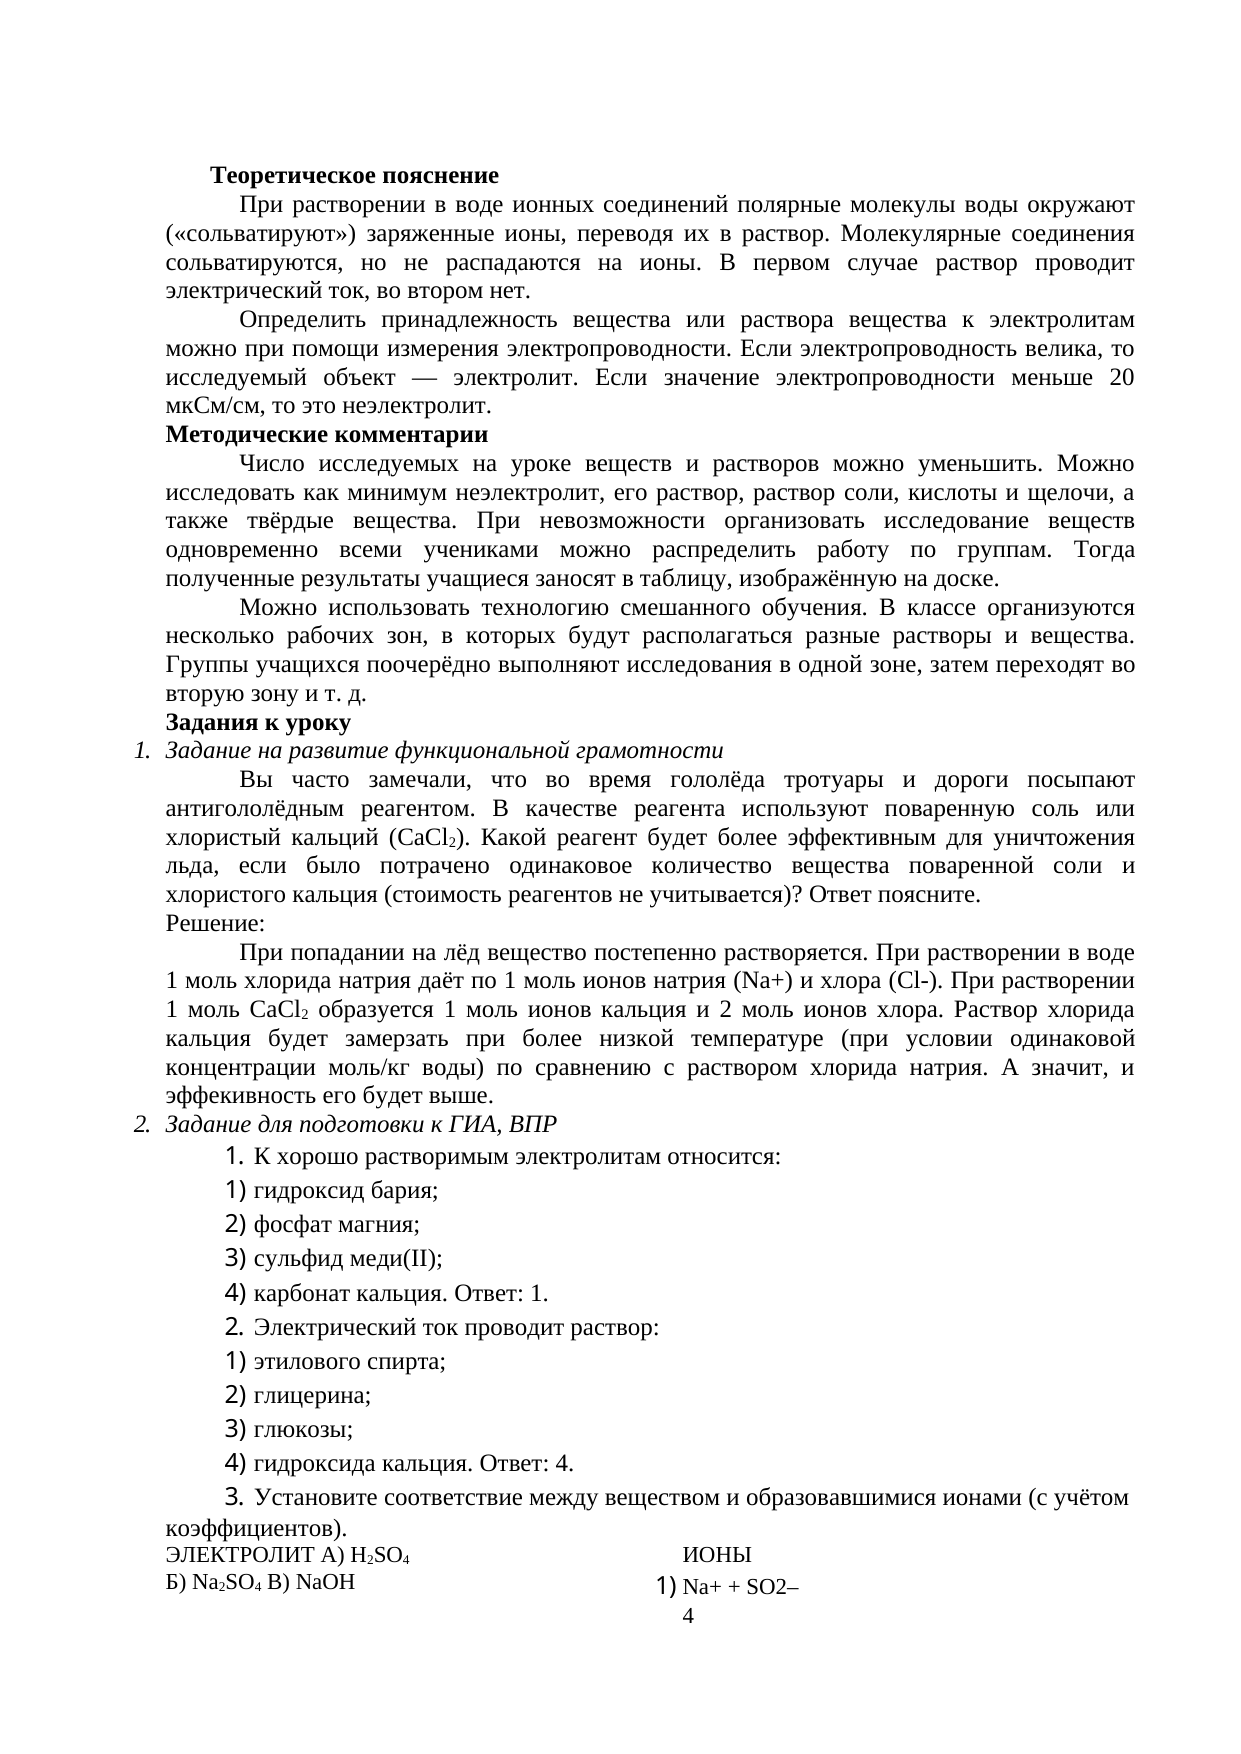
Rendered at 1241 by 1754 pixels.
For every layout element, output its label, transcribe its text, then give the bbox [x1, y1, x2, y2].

text Методические комментарии [165, 419, 1136, 448]
text Число исследуемых на уроке веществ и растворов можно уменьшить. Можно исследовать как минимум неэлектролит, его раствор, раствор соли, кислоты и щелочи, а также твёрдые вещества. При невозможности организовать исследование веществ одновременно всеми учениками можно распределить работу по группам. Тогда полученные результаты учащиеся заносят в таблицу, изображённую на доске. [165, 448, 1136, 592]
list этилового спирта; [165, 1342, 1136, 1376]
list Задание на развитие функциональной грамотности [134, 735, 1136, 764]
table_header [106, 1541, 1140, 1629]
text При растворении в воде ионных соединений полярные молекулы воды окружают («сольватируют») заряженные ионы, переводя их в раствор. Молекулярные соединения сольватируются, но не распадаются на ионы. В первом случае раствор проводит электрический ток, во втором нет. [165, 189, 1136, 304]
text Теоретическое пояснение [165, 160, 1136, 189]
text Определить принадлежность вещества или раствора вещества к электролитам можно при помощи измерения электропроводности. Если электропроводность велика, то исследуемый объект ― электролит. Если значение электропроводности меньше 20 мкCм/см, то это неэлектролит. [165, 304, 1136, 419]
list Электрический ток проводит раствор: [165, 1308, 1136, 1342]
list глицерина; [165, 1376, 1136, 1410]
list гидроксида кальция. Ответ: 4. [165, 1444, 1136, 1478]
text Задания к уроку [165, 707, 1136, 735]
list гидроксид бария; [165, 1172, 1136, 1206]
list Задание для подготовки к ГИА, ВПР [134, 1109, 1136, 1138]
text Решение: [165, 908, 1136, 937]
list К хорошо растворимым электролитам относится: [165, 1138, 1136, 1172]
list Установите соответствие между веществом и образовавшимися ионами (с учётом коэффициентов). [165, 1478, 1136, 1541]
text Вы часто замечали, что во время гололёда тротуары и дороги посыпают антигололёдным реагентом. В качестве реагента используют поваренную соль или хлористый кальций (CaCl2). Какой реагент будет более эффективным для уничтожения льда, если было потрачено одинаковое количество вещества поваренной соли и хлористого кальция (стоимость реагентов не учитывается)? Ответ поясните. [165, 764, 1136, 908]
list фосфат магния; [165, 1206, 1136, 1240]
text Можно использовать технологию смешанного обучения. В классе организуются несколько рабочих зон, в которых будут располагаться разные растворы и вещества. Группы учащихся поочерёдно выполняют исследования в одной зоне, затем переходят во вторую зону и т. д. [165, 592, 1136, 707]
list глюкозы; [165, 1410, 1136, 1444]
text При попадании на лёд вещество постепенно растворяется. При растворении в воде 1 моль хлорида натрия даёт по 1 моль ионов натрия (Na+) и хлора (Cl-). При растворении 1 моль CaCl2 образуется 1 моль ионов кальция и 2 моль ионов хлора. Раствор хлорида кальция будет замерзать при более низкой температуре (при условии одинаковой концентрации моль/кг воды) по сравнению с раствором хлорида натрия. А значит, и эффекивность его будет выше. [165, 937, 1136, 1109]
list карбонат кальция. Ответ: 1. [165, 1274, 1136, 1308]
list сульфид меди(II); [165, 1240, 1136, 1274]
